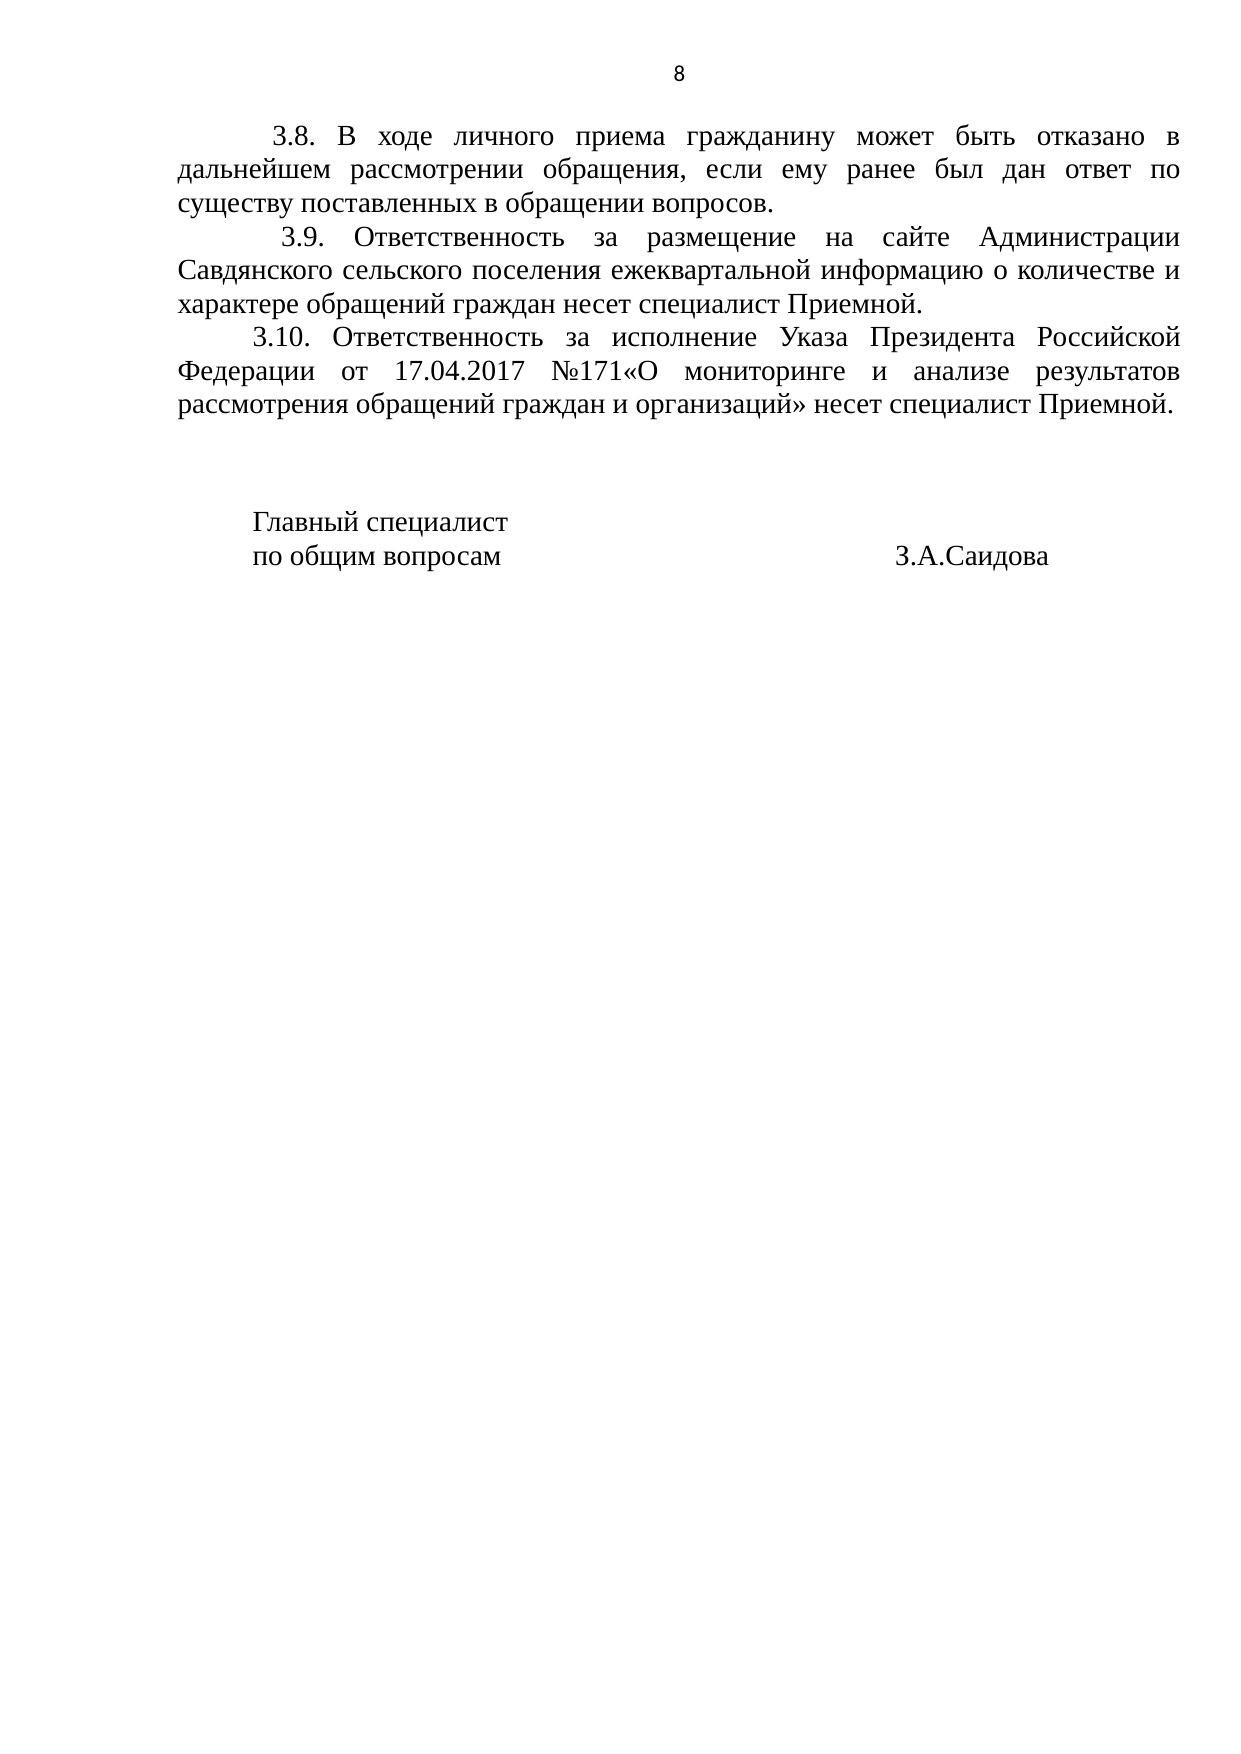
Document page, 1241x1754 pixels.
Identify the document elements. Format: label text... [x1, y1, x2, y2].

text 3.10. Ответственность за исполнение Указа Президента Российской Федерации от 17.04.2017 №171«О мониторинге и анализе результатов рассмотрения обращений граждан и организаций» несет специалист Приемной. [177, 319, 1181, 420]
text Главный специалист [177, 504, 1181, 538]
text по общим вопросам З.А.Саидова [177, 538, 1181, 571]
text 3.8. В ходе личного приема гражданину может быть отказано в дальнейшем рассмотрении обращения, если ему ранее был дан ответ по существу поставленных в обращении вопросов. [177, 118, 1181, 219]
text 3.9. Ответственность за размещение на сайте Администрации Савдянского сельского поселения ежеквартальной информацию о количестве и характере обращений граждан несет специалист Приемной. [177, 219, 1181, 319]
